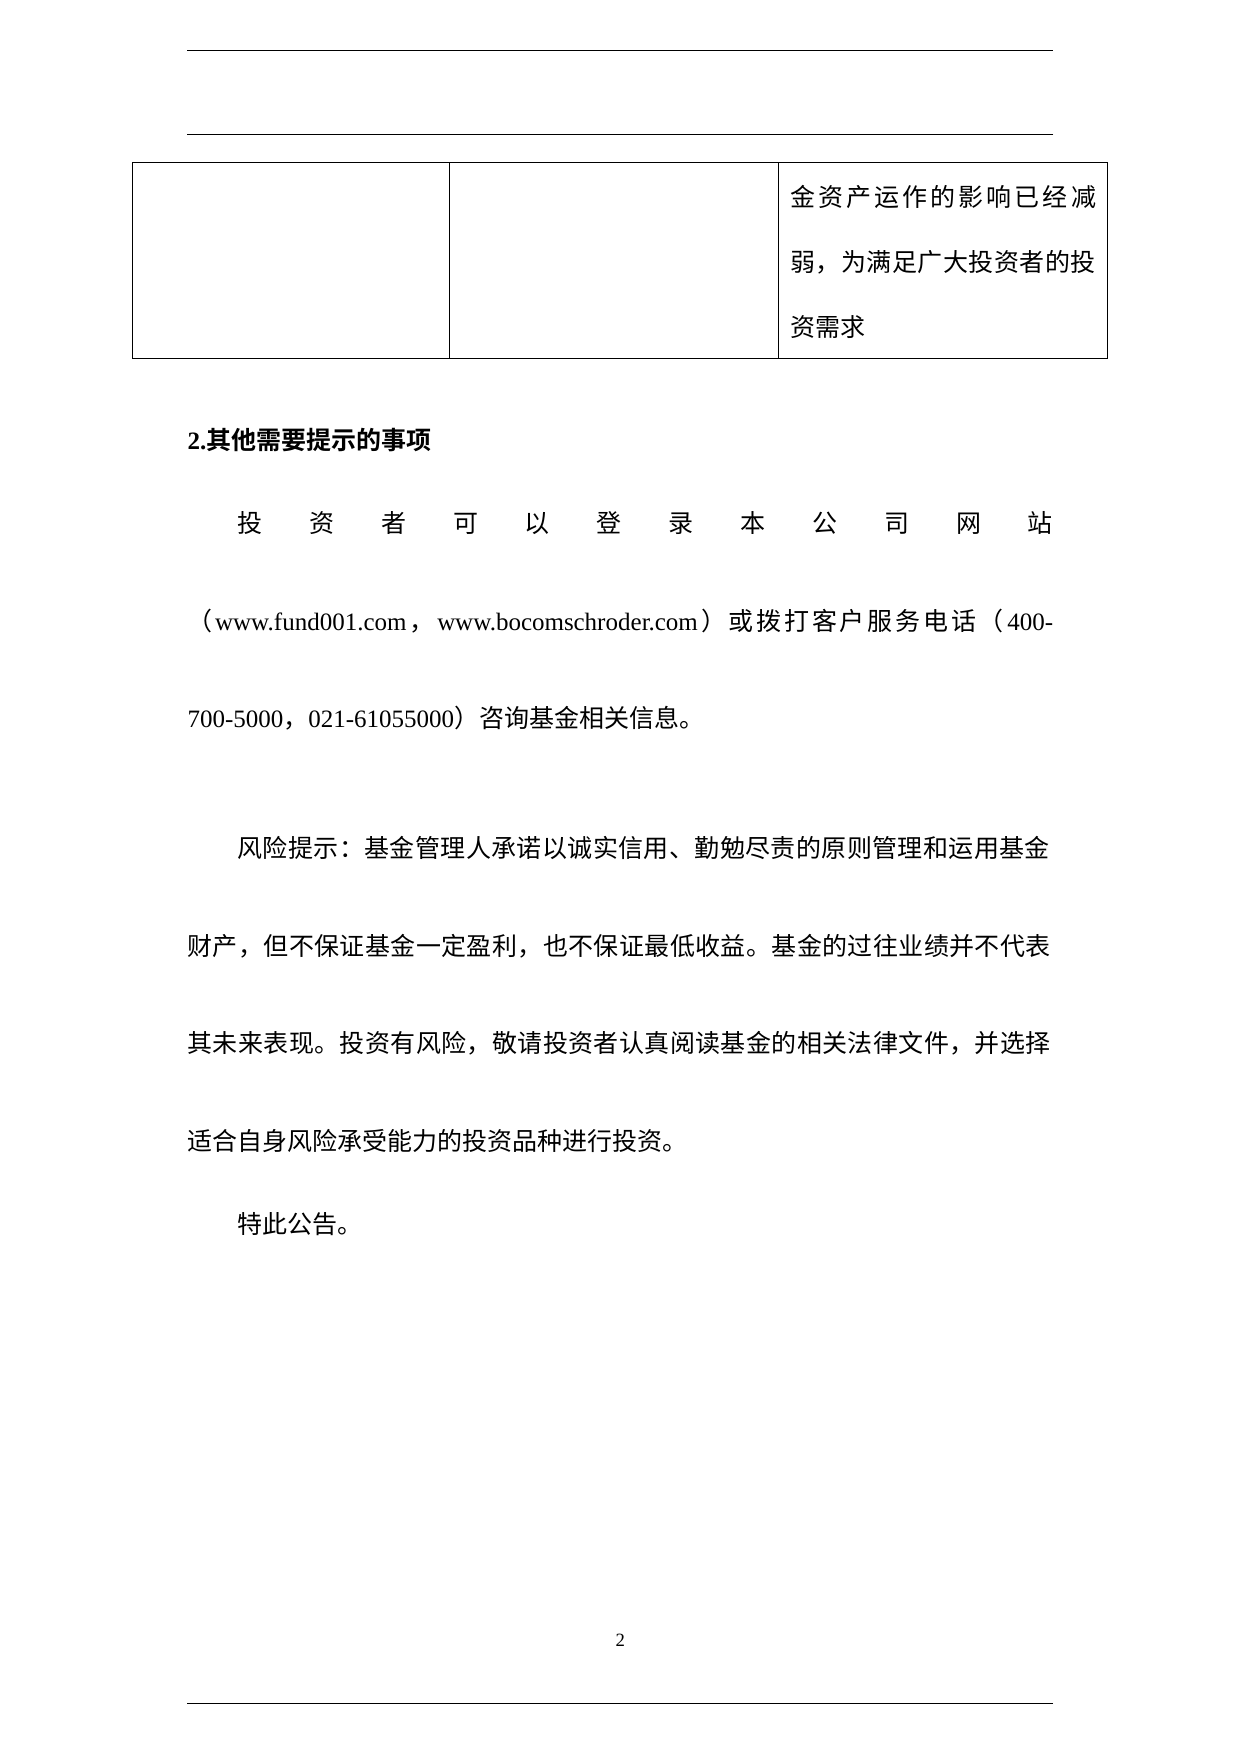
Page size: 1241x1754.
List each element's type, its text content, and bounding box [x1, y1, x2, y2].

subtitle 2.其他需要提示的事项 [187, 406, 1053, 471]
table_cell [450, 163, 778, 358]
text 投资者可以登录本公司网站（www.fund001.com，www.bocomschroder.com）或拨打客户服务电话（400-700-5000，021-61055000）咨询基金相关信息。 [187, 489, 1053, 749]
text 风险提示：基金管理人承诺以诚实信用、勤勉尽责的原则管理和运用基金财产，但不保证基金一定盈利，也不保证最低收益。基金的过往业绩并不代表其未来表现。投资有风险，敬请投资者认真阅读基金的相关法律文件，并选择适合自身风险承受能力的投资品种进行投资。 [187, 814, 1053, 1172]
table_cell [779, 163, 1107, 358]
text 特此公告。 [187, 1190, 1053, 1255]
